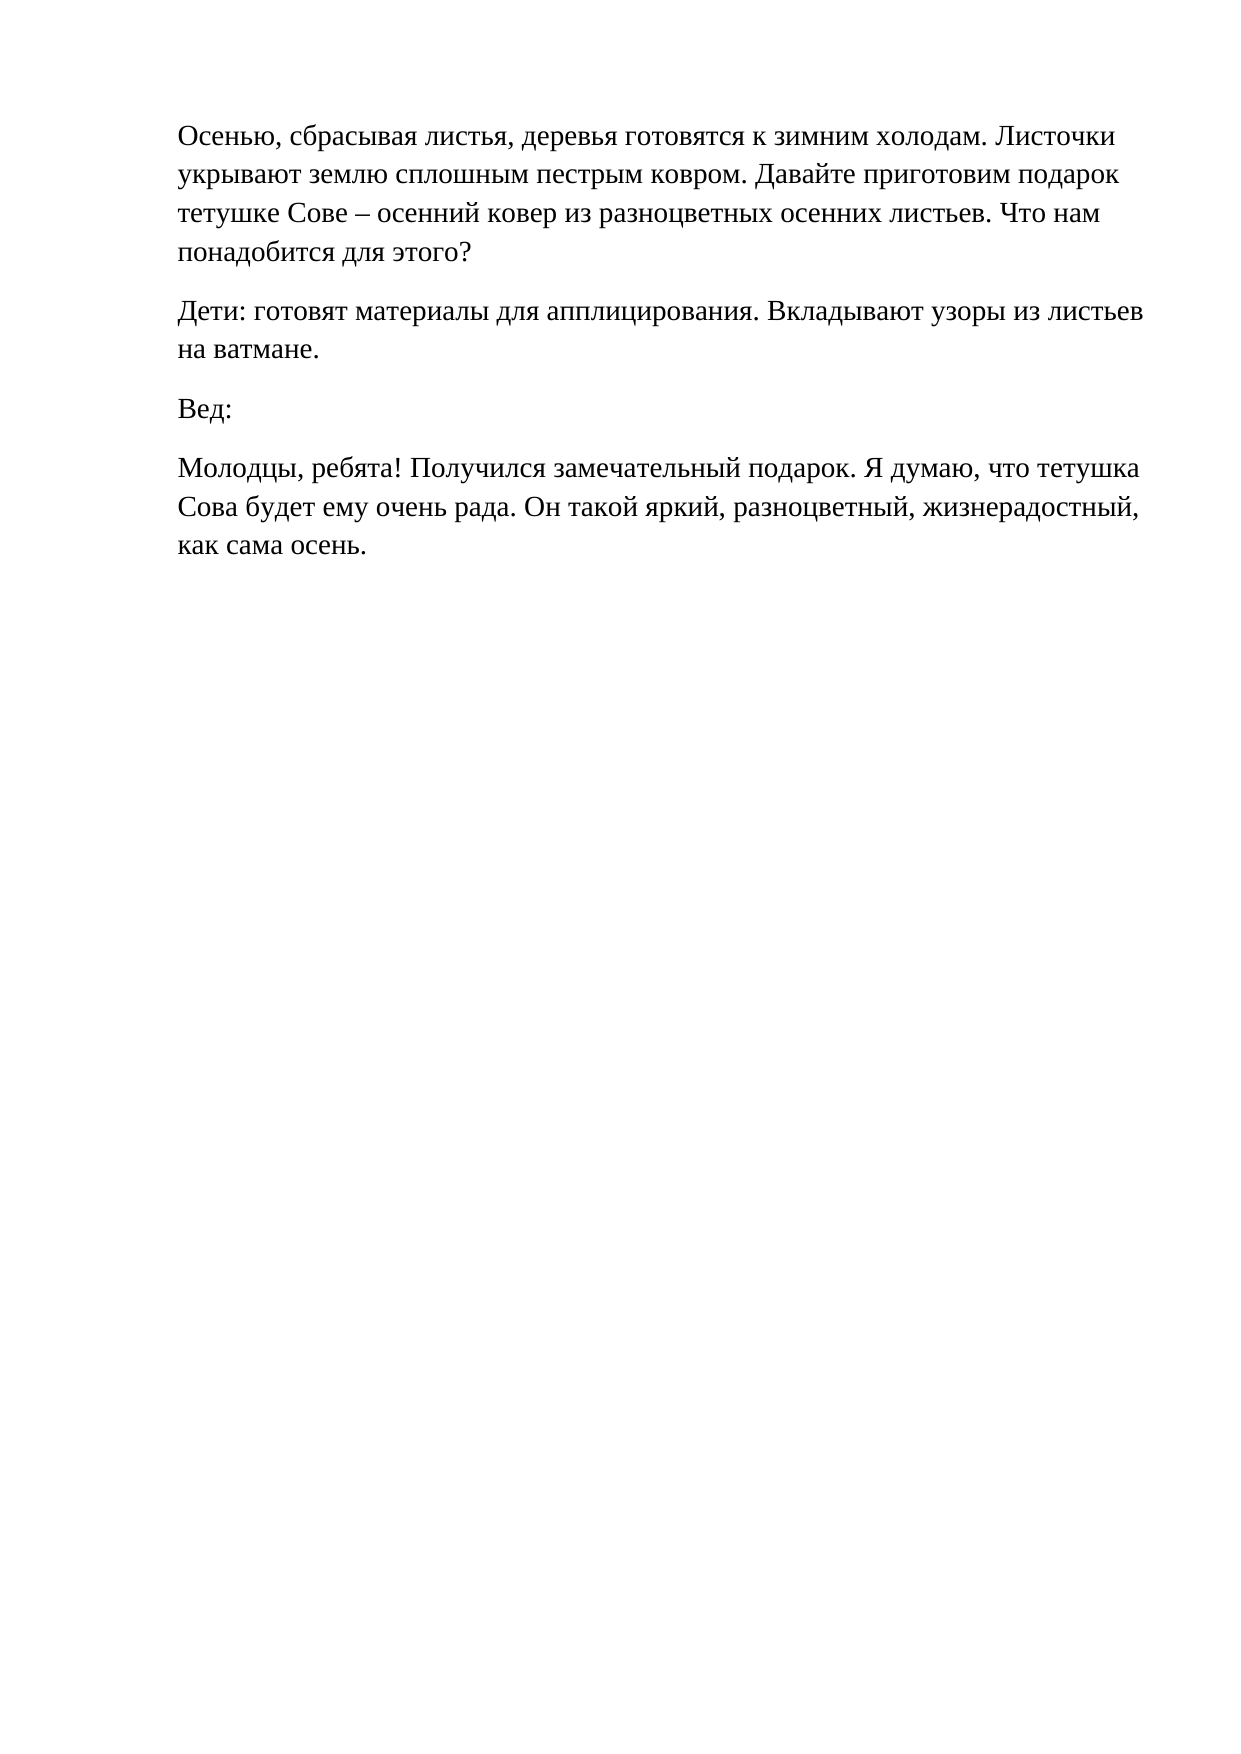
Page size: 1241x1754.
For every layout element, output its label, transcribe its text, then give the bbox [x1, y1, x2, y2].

text Вед: [177, 391, 1152, 424]
text Осенью, сбрасывая листья, деревья готовятся к зимним холодам. Листочки укрывают землю сплошным пестрым ковром. Давайте приготовим подарок тетушке Сове – осенний ковер из разноцветных осенних листьев. Что нам понадобится для этого? [177, 118, 1152, 267]
text Дети: готовят материалы для апплицирования. Вкладывают узоры из листьев на ватмане. [177, 293, 1152, 365]
text Молодцы, ребята! Получился замечательный подарок. Я думаю, что тетушка Сова будет ему очень рада. Он такой яркий, разноцветный, жизнерадостный, как сама осень. [177, 450, 1152, 561]
